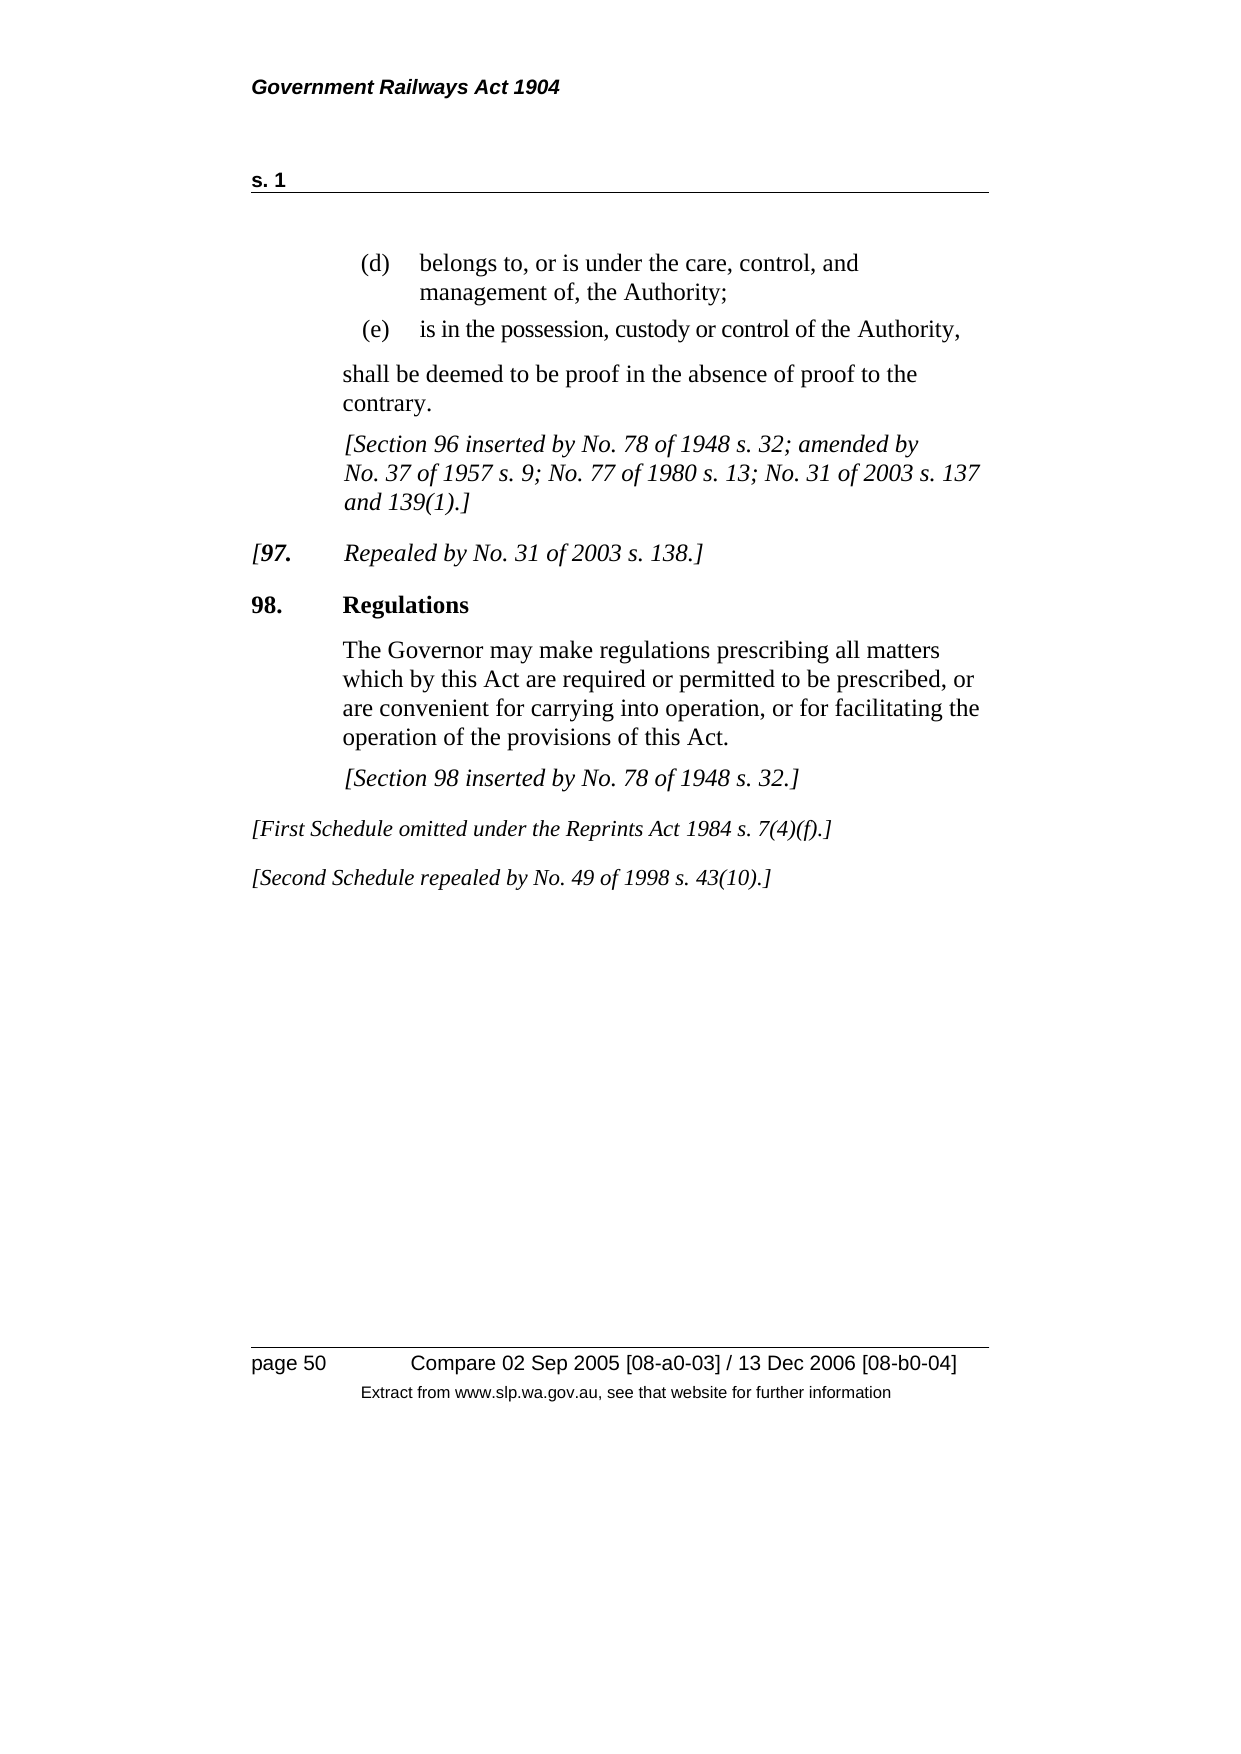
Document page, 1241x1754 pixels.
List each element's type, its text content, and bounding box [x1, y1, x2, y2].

text [Section 98 inserted by No. 78 of 1948 s. 32.] [251, 763, 989, 792]
text (d) belongs to, or is under the care, control, and management of, the Authority; [251, 248, 989, 306]
text [First Schedule omitted under the Reprints Act 1984 s. 7(4)(f).] [251, 815, 989, 841]
subtitle 98. Regulations [251, 590, 989, 619]
text (e) is in the possession, custody or control of the Authority, [251, 314, 989, 343]
text The Governor may make regulations prescribing all matters which by this Act are required or permitted to be prescribed, or are convenient for carrying into operation, or for facilitating the operation of the provisions of this Act. [251, 636, 989, 751]
text shall be deemed to be proof in the absence of proof to the contrary. [251, 359, 989, 417]
text [Section 96 inserted by No. 78 of 1948 s. 32; amended by No. 37 of 1957 s. 9; No. 77 of 1980 s. 13; No. 31 of 2003 s. 137 and 139(1).] [251, 429, 989, 516]
text [97. Repealed by No. 31 of 2003 s. 138.] [251, 538, 989, 567]
text [Second Schedule repealed by No. 49 of 1998 s. 43(10).] [251, 864, 989, 890]
